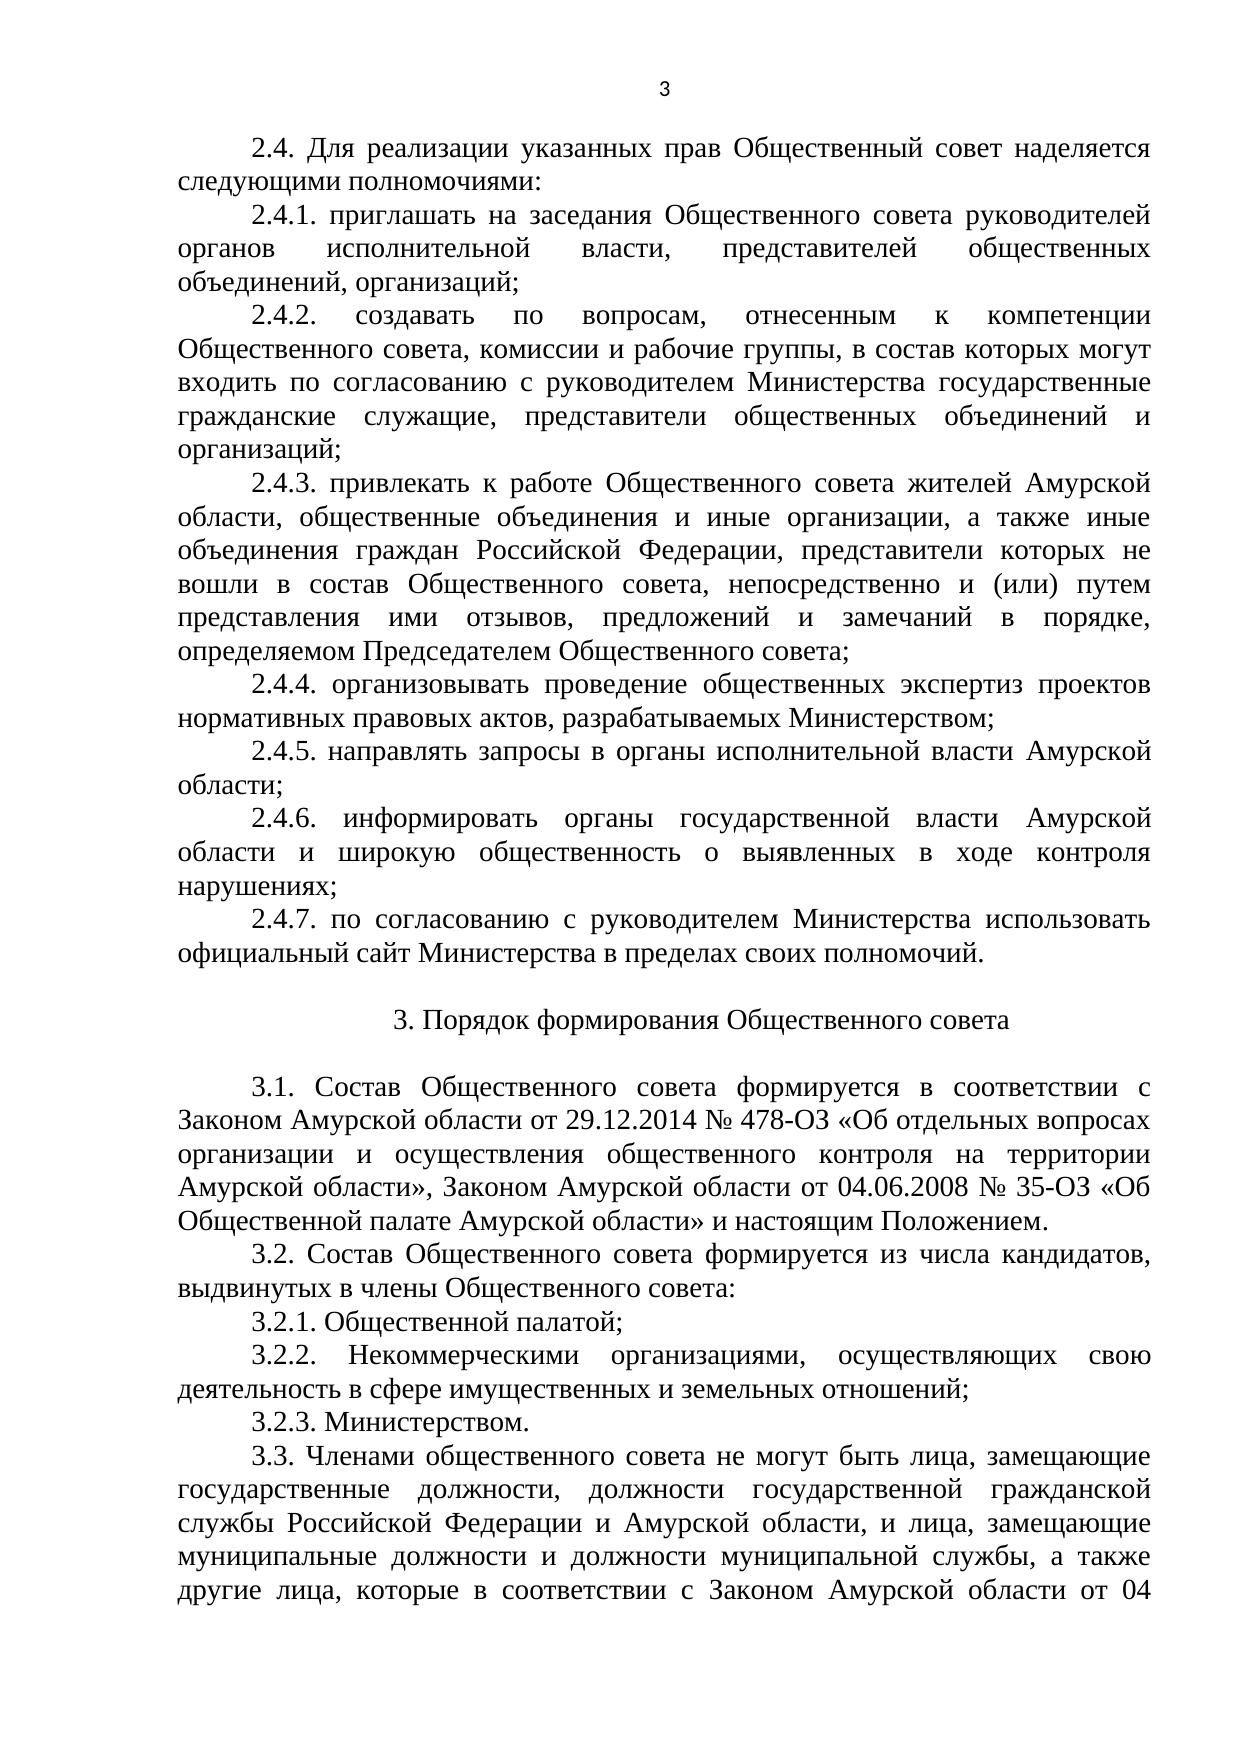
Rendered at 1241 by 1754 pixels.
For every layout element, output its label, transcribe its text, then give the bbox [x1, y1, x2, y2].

text 2.4.3. привлекать к работе Общественного совета жителей Амурской области, общественные объединения и иные организации, а также иные объединения граждан Российской Федерации, представители которых не вошли в состав Общественного совета, непосредственно и (или) путем представления ими отзывов, предложений и замечаний в порядке, определяемом Председателем Общественного совета; [177, 465, 1152, 666]
text 2.4. Для реализации указанных прав Общественный совет наделяется следующими полномочиями: [177, 130, 1152, 197]
text 2.4.4. организовывать проведение общественных экспертиз проектов нормативных правовых актов, разрабатываемых Министерством; [177, 666, 1152, 733]
text 3.2.2. Некоммерческими организациями, осуществляющих свою деятельность в сфере имущественных и земельных отношений; [177, 1337, 1152, 1404]
text 2.4.2. создавать по вопросам, отнесенным к компетенции Общественного совета, комиссии и рабочие группы, в состав которых могут входить по согласованию с руководителем Министерства государственные гражданские служащие, представители общественных объединений и организаций; [177, 297, 1152, 465]
text 2.4.7. по согласованию с руководителем Министерства использовать официальный сайт Министерства в пределах своих полномочий. [177, 901, 1152, 968]
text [177, 1438, 1152, 1606]
text 2.4.6. информировать органы государственной власти Амурской области и широкую общественность о выявленных в ходе контроля нарушениях; [177, 801, 1152, 901]
text 3.2. Состав Общественного совета формируется из числа кандидатов, выдвинутых в члены Общественного совета: [177, 1237, 1152, 1304]
text 3.2.3. Министерством. [177, 1404, 1152, 1438]
text 2.4.5. направлять запросы в органы исполнительной власти Амурской области; [177, 733, 1152, 801]
text 2.4.1. приглашать на заседания Общественного совета руководителей органов исполнительной власти, представителей общественных объединений, организаций; [177, 197, 1152, 297]
text 3.1. Состав Общественного совета формируется в соответствии с Законом Амурской области от 29.12.2014 № 478-ОЗ «Об отдельных вопросах организации и осуществления общественного контроля на территории Амурской области», Законом Амурской области от 04.06.2008 № 35-ОЗ «Об Общественной палате Амурской области» и настоящим Положением. [177, 1069, 1152, 1237]
text 3. Порядок формирования Общественного совета [177, 1002, 1152, 1035]
text 3.2.1. Общественной палатой; [177, 1304, 1152, 1337]
